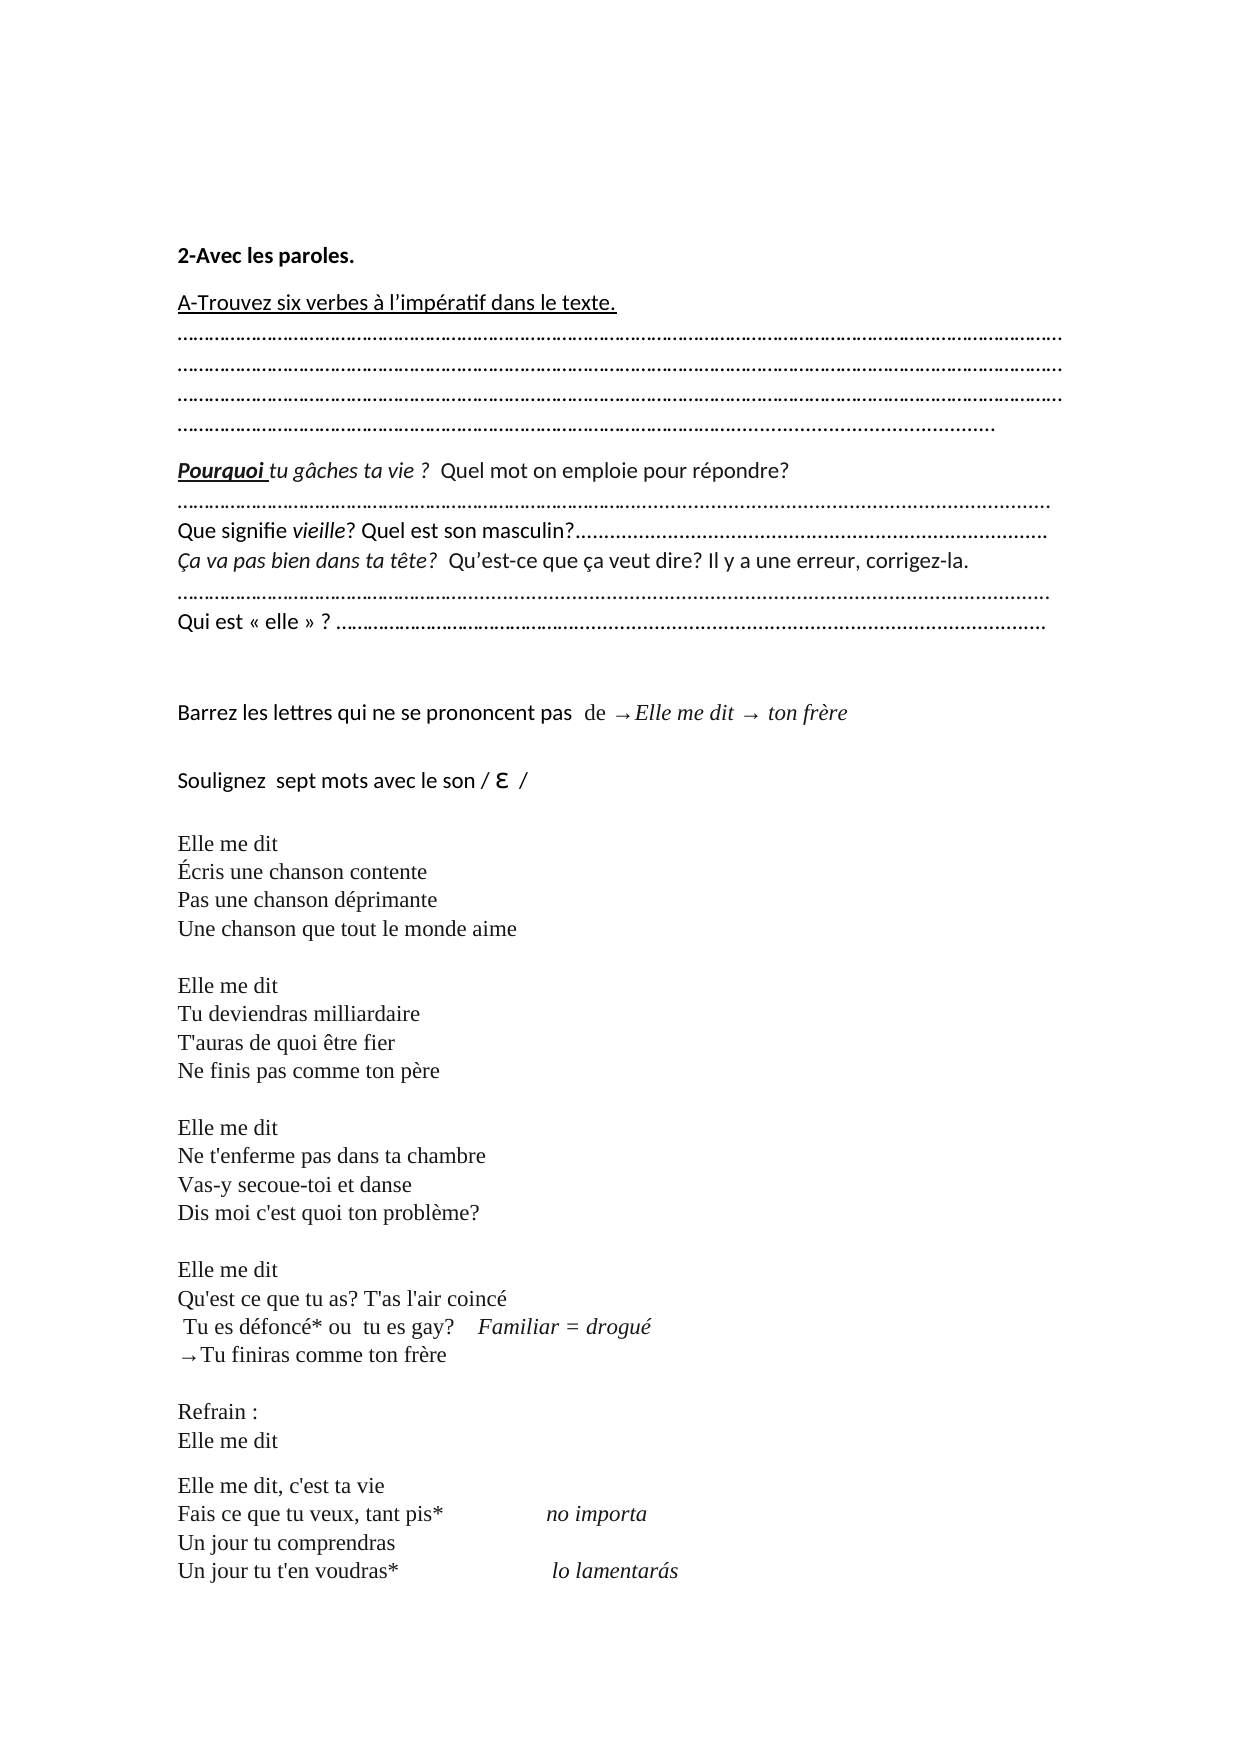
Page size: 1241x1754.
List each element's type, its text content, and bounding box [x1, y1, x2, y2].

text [177, 1472, 1063, 1583]
text Soulignez sept mots avec le son / ɛ / [177, 758, 1063, 796]
text Pourquoi tu gâches ta vie ? Quel mot on emploie pour répondre? ……………………………………………………………………………........................................................................ [177, 456, 1063, 514]
text Barrez les lettres qui ne se prononcent pas de →Elle me dit → ton frère [177, 698, 1063, 726]
text Qui est « elle » ? ……………………………………….................................................................................. [177, 607, 1063, 635]
text Elle me dit Écris une chanson contente Pas une chanson déprimante Une chanson que tout le monde aime Elle me dit Tu deviendras milliardaire T'auras de quoi être fier Ne finis pas comme ton père Elle me dit Ne t'enferme pas dans ta chambre Vas-y secoue-toi et danse Dis moi c'est quoi ton problème? Elle me dit Qu'est ce que tu as? T'as l'air coincé Tu es défoncé* ou tu es gay? Familiar = drogué →Tu finiras comme ton frère Refrain : Elle me dit [177, 829, 1063, 1453]
text 2-Avec les paroles. [177, 241, 1063, 269]
text Que signifie vieille? Quel est son masculin?.................................................................................. [177, 516, 1063, 544]
text Ça va pas bien dans ta tête? Qu’est-ce que ça veut dire? Il y a une erreur, corrigez-la. ………………………………………………...................................................................................................... [177, 547, 1063, 605]
text A-Trouvez six verbes à l’impératif dans le texte. …………………………………………………………………………………………………………………………………………………………………………………………………………………………………………………………………………………………………………………………………………………………………………………………………………………………………………………………………………………………………………………………………………………………….............................................. [177, 288, 1063, 437]
